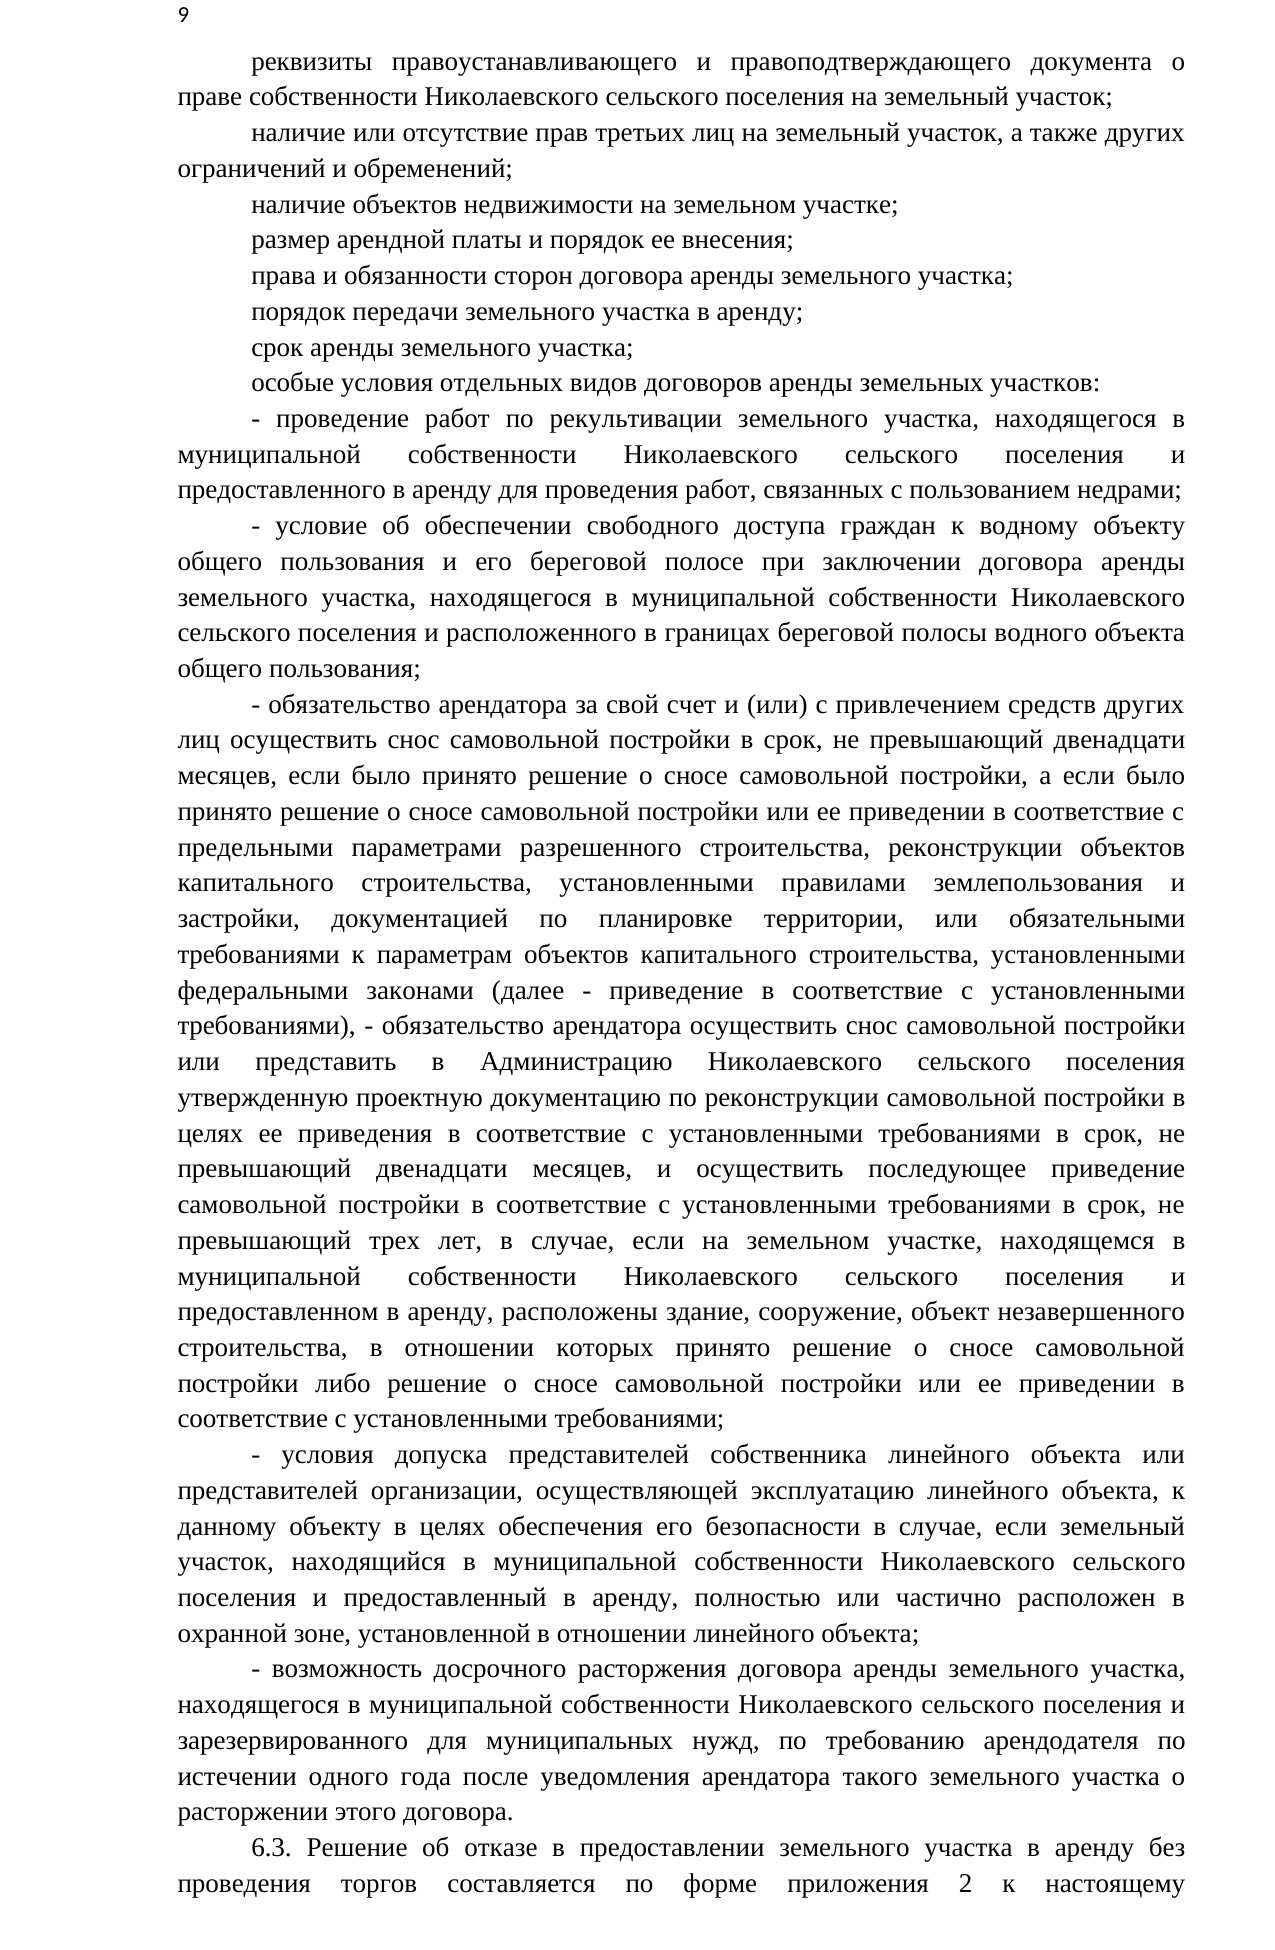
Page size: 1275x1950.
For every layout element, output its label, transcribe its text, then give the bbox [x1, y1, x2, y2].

text размер арендной платы и порядок ее внесения; [177, 223, 1186, 254]
text - условие об обеспечении свободного доступа граждан к водному объекту общего пользования и его береговой полосе при заключении договора аренды земельного участка, находящегося в муниципальной собственности Николаевского сельского поселения и расположенного в границах береговой полосы водного объекта общего пользования; [177, 509, 1186, 683]
text - возможность досрочного расторжения договора аренды земельного участка, находящегося в муниципальной собственности Николаевского сельского поселения и зарезервированного для муниципальных нужд, по требованию арендодателя по истечении одного года после уведомления арендатора такого земельного участка о расторжении этого договора. [177, 1653, 1186, 1827]
text порядок передачи земельного участка в аренду; [177, 295, 1186, 326]
text срок аренды земельного участка; [177, 331, 1186, 362]
text особые условия отдельных видов договоров аренды земельных участков: [177, 366, 1186, 397]
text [177, 1831, 1186, 1898]
text реквизиты правоустанавливающего и правоподтверждающего документа о праве собственности Николаевского сельского поселения на земельный участок; [177, 45, 1186, 112]
text права и обязанности сторон договора аренды земельного участка; [177, 259, 1186, 290]
text наличие или отсутствие прав третьих лиц на земельный участок, а также других ограничений и обременений; [177, 116, 1186, 183]
text - условия допуска представителей собственника линейного объекта или представителей организации, осуществляющей эксплуатацию линейного объекта, к данному объекту в целях обеспечения его безопасности в случае, если земельный участок, находящийся в муниципальной собственности Николаевского сельского поселения и предоставленный в аренду, полностью или частично расположен в охранной зоне, установленной в отношении линейного объекта; [177, 1438, 1186, 1648]
text - обязательство арендатора за свой счет и (или) с привлечением средств других лиц осуществить снос самовольной постройки в срок, не превышающий двенадцати месяцев, если было принято решение о сносе самовольной постройки, а если было принято решение о сносе самовольной постройки или ее приведении в соответствие с предельными параметрами разрешенного строительства, реконструкции объектов капитального строительства, установленными правилами землепользования и застройки, документацией по планировке территории, или обязательными требованиями к параметрам объектов капитального строительства, установленными федеральными законами (далее - приведение в соответствие с установленными требованиями), - обязательство арендатора осуществить снос самовольной постройки или представить в Администрацию Николаевского сельского поселения утвержденную проектную документацию по реконструкции самовольной постройки в целях ее приведения в соответствие с установленными требованиями в срок, не превышающий двенадцати месяцев, и осуществить последующее приведение самовольной постройки в соответствие с установленными требованиями в срок, не превышающий трех лет, в случае, если на земельном участке, находящемся в муниципальной собственности Николаевского сельского поселения и предоставленном в аренду, расположены здание, сооружение, объект незавершенного строительства, в отношении которых принято решение о сносе самовольной постройки либо решение о сносе самовольной постройки или ее приведении в соответствие с установленными требованиями; [177, 688, 1186, 1434]
text - проведение работ по рекультивации земельного участка, находящегося в муниципальной собственности Николаевского сельского поселения и предоставленного в аренду для проведения работ, связанных с пользованием недрами; [177, 402, 1186, 505]
text наличие объектов недвижимости на земельном участке; [177, 188, 1186, 219]
